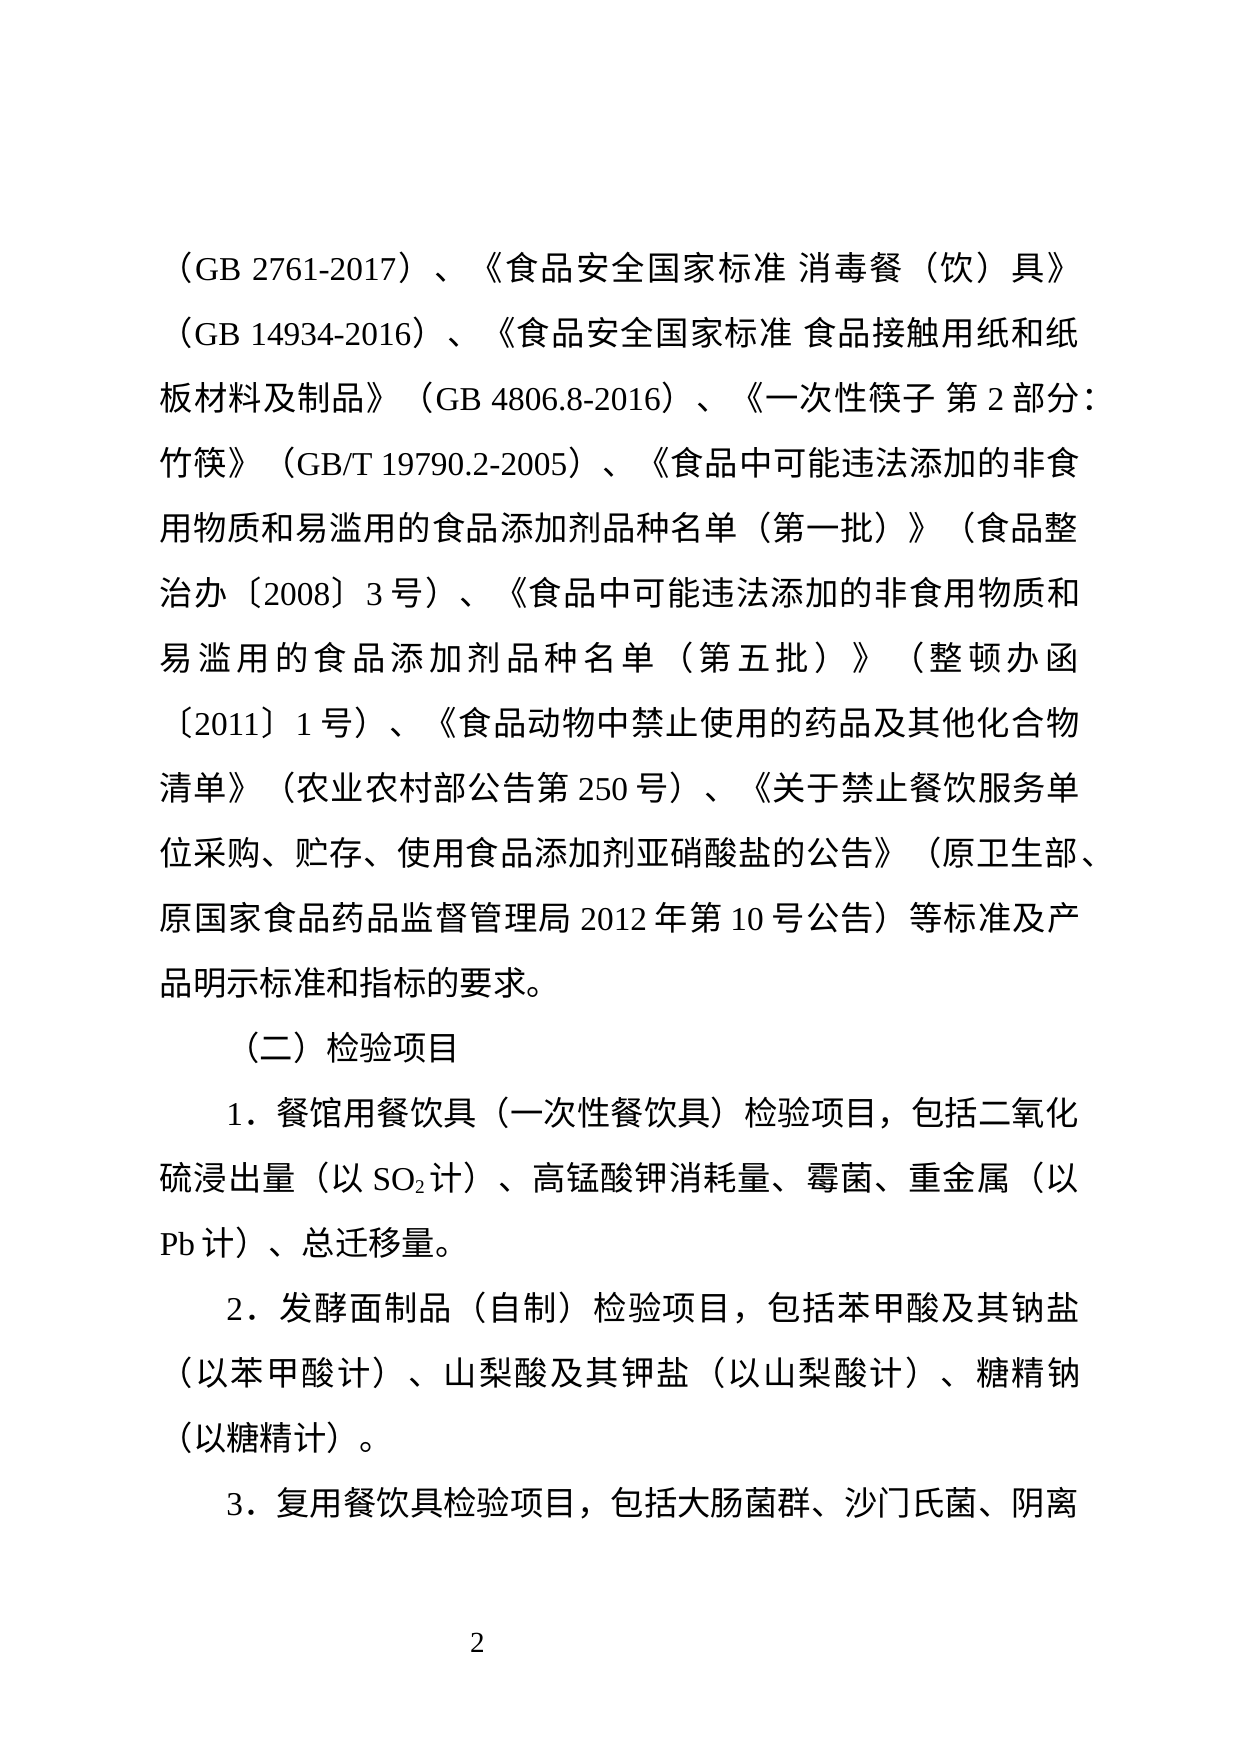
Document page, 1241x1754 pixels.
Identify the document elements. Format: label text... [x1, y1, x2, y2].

text （二）检验项目 [159, 1013, 1081, 1078]
text 1．餐馆用餐饮具（一次性餐饮具）检验项目，包括二氧化硫浸出量（以SO2计）、高锰酸钾消耗量、霉菌、重金属（以Pb计）、总迁移量。 [159, 1078, 1081, 1273]
text 2．发酵面制品（自制）检验项目，包括苯甲酸及其钠盐（以苯甲酸计）、山梨酸及其钾盐（以山梨酸计）、糖精钠（以糖精计）。 [159, 1273, 1081, 1468]
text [159, 233, 1081, 1013]
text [159, 1468, 1081, 1533]
